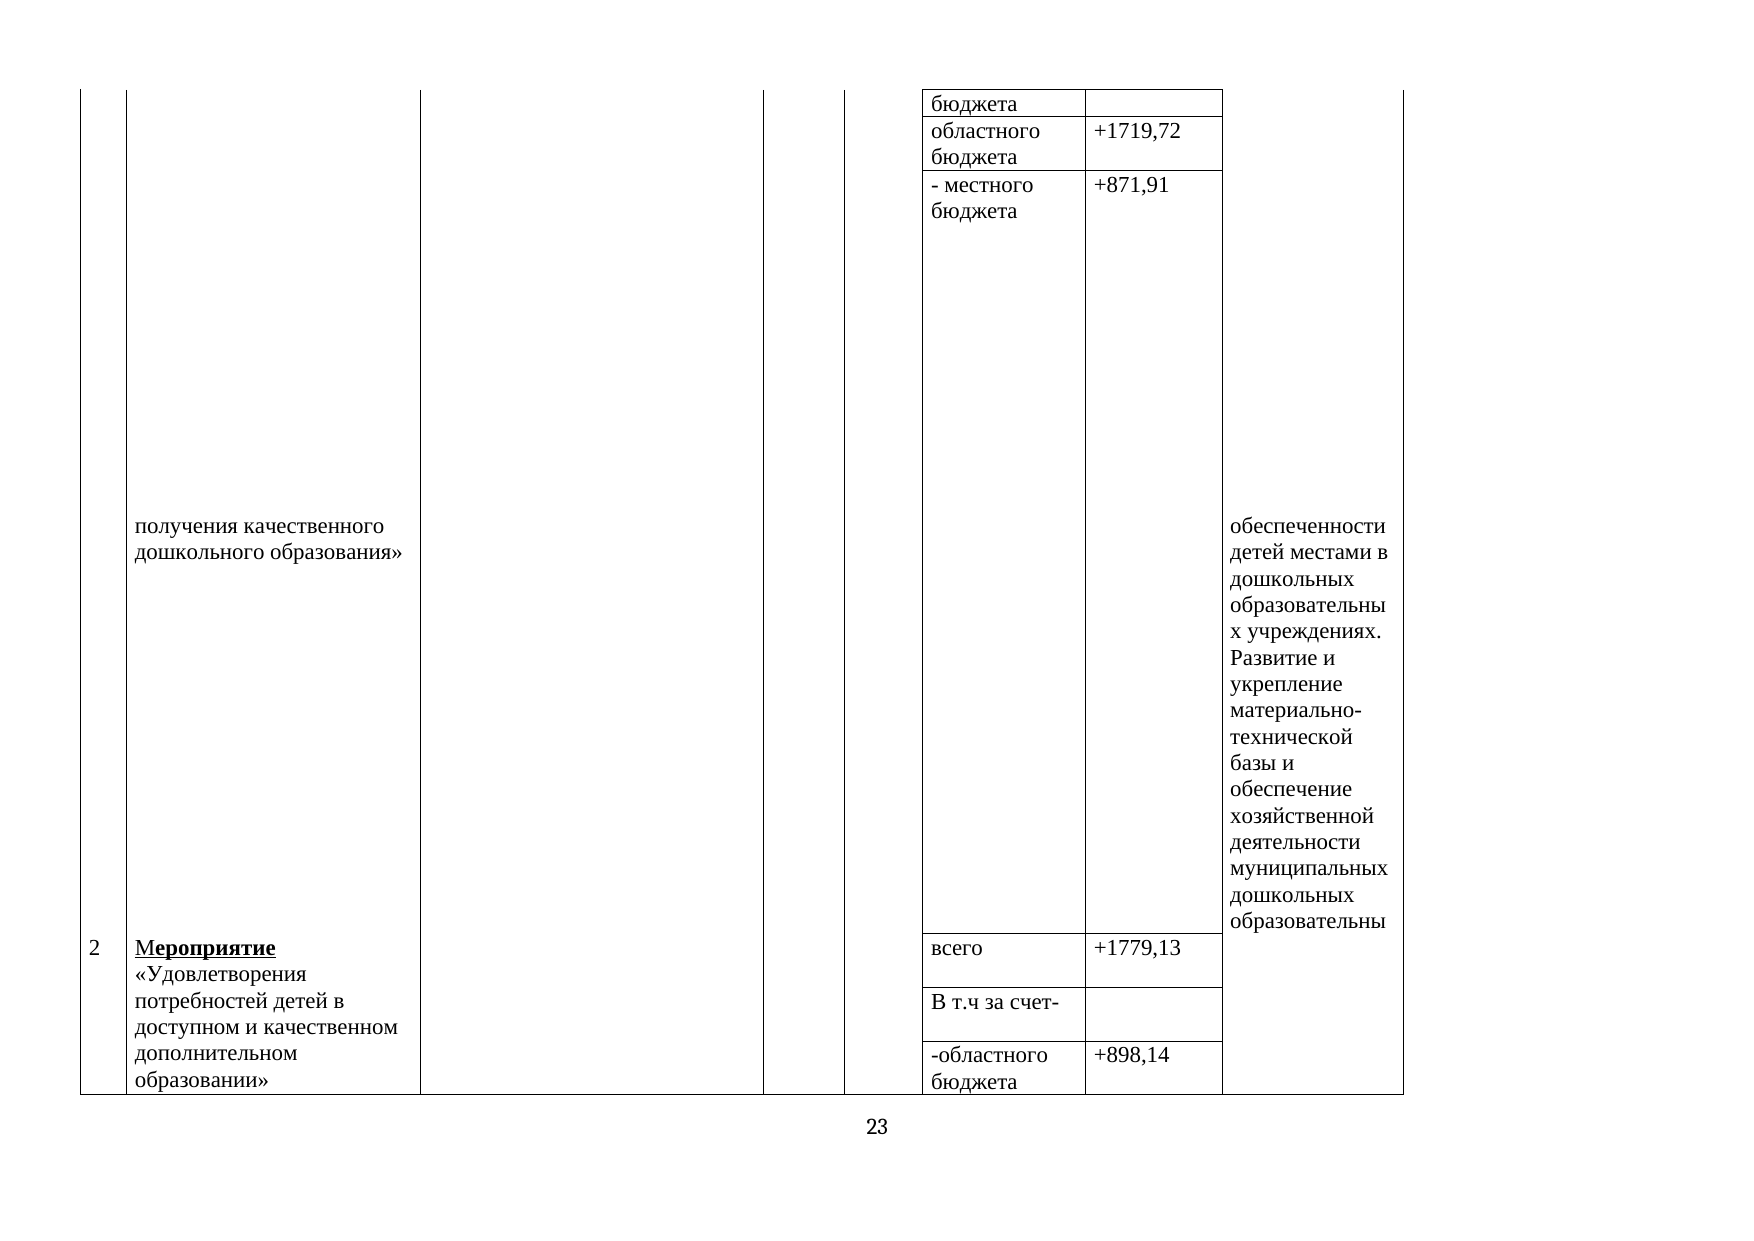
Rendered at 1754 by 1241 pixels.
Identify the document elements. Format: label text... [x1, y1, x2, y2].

table_cell +898,14 [1086, 1042, 1222, 1094]
table_cell [1223, 933, 1403, 1094]
table_cell В т.ч за счет- [923, 988, 1085, 1041]
table_cell 2 [81, 933, 126, 1094]
table_cell [845, 933, 922, 1094]
table_cell +1779,13 [1086, 934, 1222, 987]
table_cell [421, 933, 763, 1094]
table_cell областного бюджета [923, 117, 1085, 170]
table_cell - местного бюджета [923, 171, 1085, 933]
table_cell всего [923, 934, 1085, 987]
table_cell +1719,72 [1086, 117, 1222, 170]
table_cell Мероприятие «Удовлетворения потребностей детей в доступном и качественном дополнительном образовании» [127, 933, 420, 1094]
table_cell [923, 90, 1085, 116]
table_cell -областного бюджета [923, 1042, 1085, 1094]
table_cell +871,91 [1086, 171, 1222, 933]
table_cell [1086, 90, 1222, 116]
table_cell [764, 933, 844, 1094]
table_cell [1086, 988, 1222, 1041]
